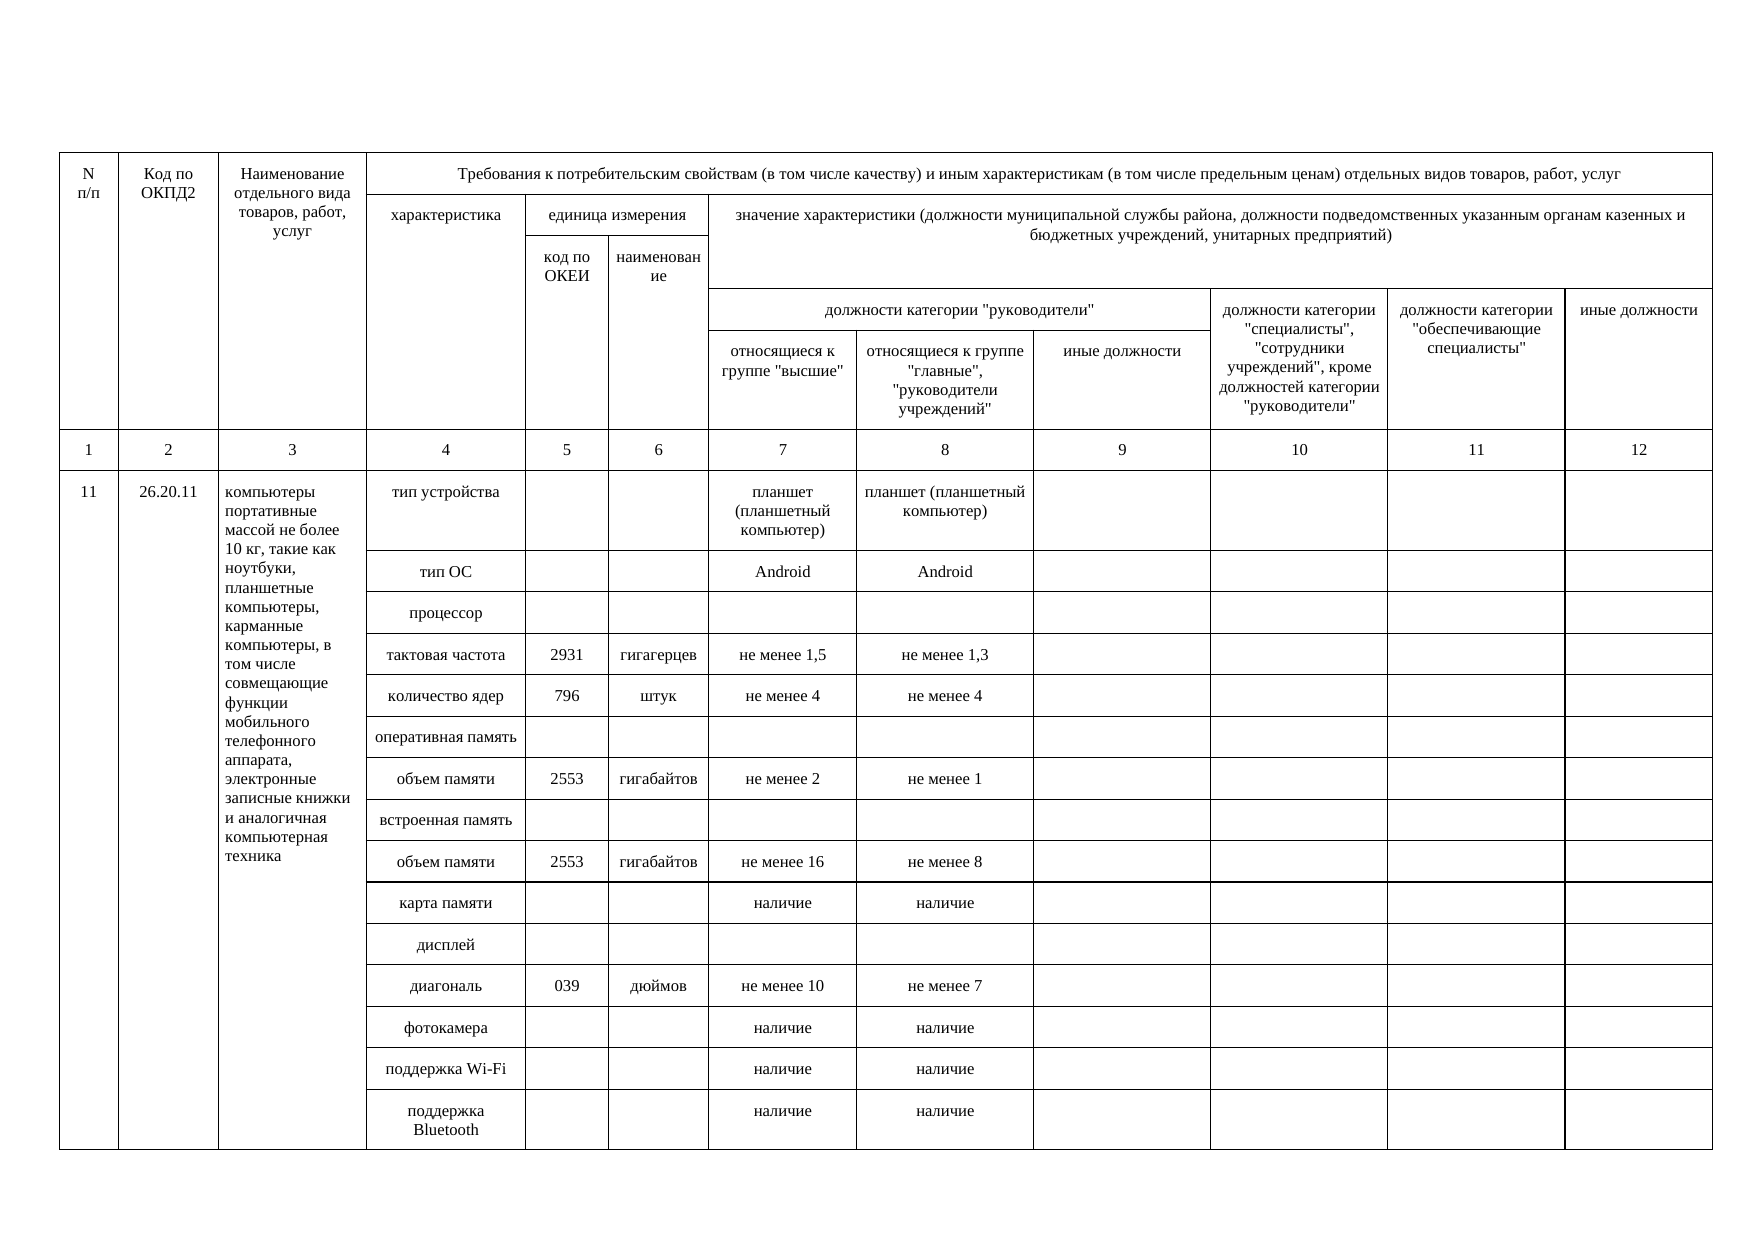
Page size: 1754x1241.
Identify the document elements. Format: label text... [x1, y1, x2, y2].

table_cell встроенная память [367, 800, 525, 840]
table_cell [609, 1090, 708, 1149]
table_cell [526, 1048, 608, 1089]
table_cell [1566, 1048, 1712, 1089]
table_cell [1211, 634, 1387, 674]
table_cell [1034, 1048, 1210, 1089]
table_cell наличие [857, 1007, 1033, 1047]
table_cell наличие [709, 1090, 856, 1149]
table_cell тип устройства [367, 471, 525, 550]
table_cell [1211, 1090, 1387, 1149]
table_cell не менее 10 [709, 965, 856, 1006]
table_cell [526, 924, 608, 964]
table_cell тип ОС [367, 551, 525, 591]
table_cell наличие [857, 883, 1033, 923]
table_cell [1388, 924, 1564, 964]
table_cell карта памяти [367, 883, 525, 923]
table_cell [526, 592, 608, 633]
table_cell 3 [219, 430, 366, 470]
table_cell [609, 883, 708, 923]
table_cell [609, 717, 708, 757]
table_cell 11 [60, 471, 118, 1149]
table_cell [1388, 471, 1564, 550]
table_cell [526, 883, 608, 923]
table_cell [1034, 592, 1210, 633]
table_cell [1566, 758, 1712, 798]
table_cell 039 [526, 965, 608, 1006]
table_cell [526, 551, 608, 591]
table_cell [1211, 1048, 1387, 1089]
table_cell [1211, 675, 1387, 716]
table_cell [1034, 883, 1210, 923]
table_cell не менее 1 [857, 758, 1033, 798]
table_cell 8 [857, 430, 1033, 470]
table_cell [1566, 841, 1712, 881]
table_cell [1034, 758, 1210, 798]
table_cell [1211, 551, 1387, 591]
table_cell наличие [709, 1007, 856, 1047]
table_cell [526, 1007, 608, 1047]
table_cell [1566, 924, 1712, 964]
table_cell не менее 2 [709, 758, 856, 798]
table_cell [609, 471, 708, 550]
table_cell [1034, 471, 1210, 550]
table_header Наименование отдельного вида товаров, работ, услуг [219, 153, 366, 428]
table_cell [857, 717, 1033, 757]
table_cell [526, 800, 608, 840]
table_cell 2553 [526, 758, 608, 798]
table_cell [1211, 758, 1387, 798]
table_cell штук [609, 675, 708, 716]
table_cell не менее 16 [709, 841, 856, 881]
table_cell [1034, 551, 1210, 591]
table_cell [1034, 1007, 1210, 1047]
table_cell не менее 4 [857, 675, 1033, 716]
table_cell [1566, 717, 1712, 757]
table_cell [1388, 1007, 1564, 1047]
table_cell [1211, 471, 1387, 550]
table_header Код по ОКПД2 [119, 153, 218, 428]
table_cell [1566, 800, 1712, 840]
table_cell [1211, 841, 1387, 881]
table_cell должности категории "руководители" [709, 289, 1210, 329]
table_cell 7 [709, 430, 856, 470]
table_cell не менее 1,5 [709, 634, 856, 674]
table_cell [609, 924, 708, 964]
table_cell планшет (планшетный компьютер) [709, 471, 856, 550]
table_cell [1566, 592, 1712, 633]
table_cell [857, 592, 1033, 633]
table_cell [1388, 675, 1564, 716]
table_cell относящиеся к группе "высшие" [709, 331, 856, 428]
table_cell наличие [709, 1048, 856, 1089]
table_cell [1566, 883, 1712, 923]
table_cell гигабайтов [609, 758, 708, 798]
table_cell 2931 [526, 634, 608, 674]
table_cell [1566, 1007, 1712, 1047]
table_cell [1211, 1007, 1387, 1047]
table_cell [1388, 883, 1564, 923]
table_cell [1388, 841, 1564, 881]
table_cell не менее 4 [709, 675, 856, 716]
table_cell [1211, 592, 1387, 633]
table_cell планшет (планшетный компьютер) [857, 471, 1033, 550]
table_cell 26.20.11 [119, 471, 218, 1149]
table_cell не менее 7 [857, 965, 1033, 1006]
table_cell не менее 1,3 [857, 634, 1033, 674]
table_cell [1211, 717, 1387, 757]
table_cell процессор [367, 592, 525, 633]
table_cell наличие [857, 1090, 1033, 1149]
table_cell [1566, 551, 1712, 591]
table_cell [609, 800, 708, 840]
table_cell [609, 1007, 708, 1047]
table_cell [1388, 1090, 1564, 1149]
table_cell наличие [857, 1048, 1033, 1089]
table_cell [1566, 1090, 1712, 1149]
table_cell [1034, 965, 1210, 1006]
table_cell [1034, 717, 1210, 757]
table_cell дисплей [367, 924, 525, 964]
table_cell 4 [367, 430, 525, 470]
table_cell значение характеристики (должности муниципальной службы района, должности подведомственных указанным органам казенных и бюджетных учреждений, унитарных предприятий) [709, 195, 1712, 288]
table_cell должности категории "обеспечивающие специалисты" [1388, 289, 1564, 428]
table_cell [1388, 717, 1564, 757]
table_cell дюймов [609, 965, 708, 1006]
table_cell [709, 800, 856, 840]
table_cell [1034, 924, 1210, 964]
table_cell единица измерения [526, 195, 708, 235]
table_cell характеристика [367, 195, 525, 428]
table_cell код по ОКЕИ [526, 236, 608, 428]
table_cell поддержка Bluetooth [367, 1090, 525, 1149]
table_cell объем памяти [367, 758, 525, 798]
table_cell 10 [1211, 430, 1387, 470]
table_cell поддержка Wi-Fi [367, 1048, 525, 1089]
table_cell гигабайтов [609, 841, 708, 881]
table_cell [609, 1048, 708, 1089]
table_cell объем памяти [367, 841, 525, 881]
table_cell [1211, 924, 1387, 964]
table_cell [1034, 800, 1210, 840]
table_cell диагональ [367, 965, 525, 1006]
table_cell Android [857, 551, 1033, 591]
table_cell [1388, 800, 1564, 840]
table_cell 796 [526, 675, 608, 716]
table_cell [709, 717, 856, 757]
table_cell 1 [60, 430, 118, 470]
table_cell [1034, 841, 1210, 881]
table_cell [1388, 758, 1564, 798]
table_cell [1566, 471, 1712, 550]
table_cell относящиеся к группе "главные", "руководители учреждений" [857, 331, 1033, 428]
table_cell [1388, 634, 1564, 674]
table_cell [609, 551, 708, 591]
table_cell оперативная память [367, 717, 525, 757]
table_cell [219, 471, 366, 1149]
table_cell [1211, 883, 1387, 923]
table_cell [1034, 634, 1210, 674]
table_cell [1388, 592, 1564, 633]
table_cell [1566, 675, 1712, 716]
table_cell количество ядер [367, 675, 525, 716]
table_cell [1566, 634, 1712, 674]
table_cell наименование [609, 236, 708, 428]
table_cell [526, 717, 608, 757]
table_cell [709, 924, 856, 964]
table_cell [709, 592, 856, 633]
table_header N п/п [60, 153, 118, 428]
table_cell [526, 1090, 608, 1149]
table_cell должности категории "специалисты", "сотрудники учреждений", кроме должностей категории "руководители" [1211, 289, 1387, 428]
table_cell 6 [609, 430, 708, 470]
table_cell не менее 8 [857, 841, 1033, 881]
table_cell иные должности [1566, 289, 1712, 428]
table_cell [1034, 675, 1210, 716]
table_cell [526, 471, 608, 550]
table_cell [1388, 551, 1564, 591]
table_cell гигагерцев [609, 634, 708, 674]
table_cell [609, 592, 708, 633]
table_cell 9 [1034, 430, 1210, 470]
table_cell тактовая частота [367, 634, 525, 674]
table_cell 11 [1388, 430, 1564, 470]
table_cell [1388, 1048, 1564, 1089]
table_cell Android [709, 551, 856, 591]
table_cell фотокамера [367, 1007, 525, 1047]
table_cell иные должности [1034, 331, 1210, 428]
table_cell [1211, 800, 1387, 840]
table_header Требования к потребительским свойствам (в том числе качеству) и иным характеристикам (в том числе предельным ценам) отдельных видов товаров, работ, услуг [367, 153, 1712, 193]
table_cell 2 [119, 430, 218, 470]
table_cell [1034, 1090, 1210, 1149]
table_cell наличие [709, 883, 856, 923]
table_cell [1566, 965, 1712, 1006]
table_cell [1211, 965, 1387, 1006]
table_cell 12 [1566, 430, 1712, 470]
table_cell [857, 800, 1033, 840]
table_cell 2553 [526, 841, 608, 881]
table_cell [857, 924, 1033, 964]
table_cell 5 [526, 430, 608, 470]
table_cell [1388, 965, 1564, 1006]
